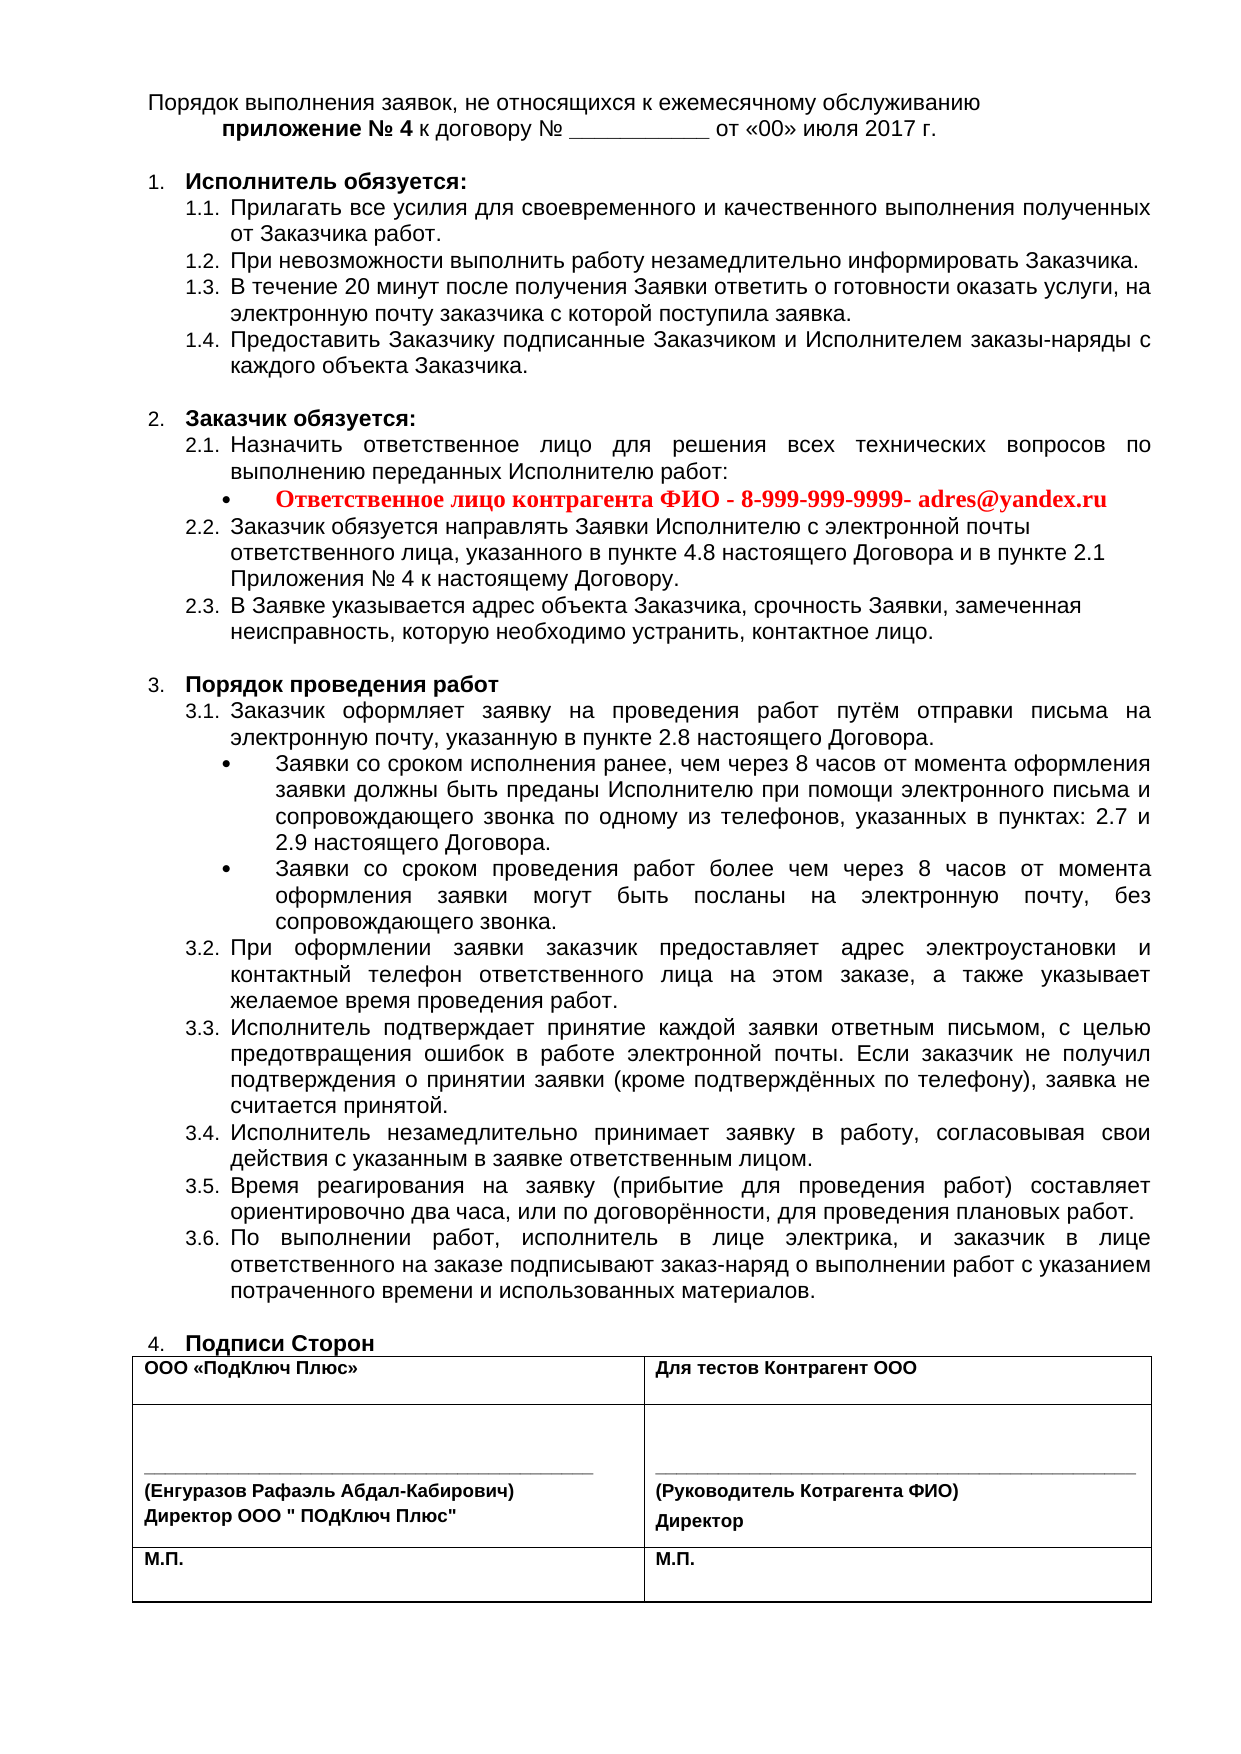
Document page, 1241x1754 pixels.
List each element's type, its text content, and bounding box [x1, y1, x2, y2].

list В Заявке указывается адрес объекта Заказчика, срочность Заявки, замеченная неисправность, которую необходимо устранить, контактное лицо. [185, 592, 1152, 644]
list При оформлении заявки заказчик предоставляет адрес электроустановки и контактный телефон ответственного лица на этом заказе, а также указывает желаемое время проведения работ. [185, 934, 1152, 1013]
list В течение 20 минут после получения Заявки ответить о готовности оказать услуги, на электронную почту заказчика с которой поступила заявка. [185, 273, 1152, 326]
list Порядок проведения работ [148, 671, 1152, 697]
list Предоставить Заказчику подписанные Заказчиком и Исполнителем заказы-наряды с каждого объекта Заказчика. [185, 326, 1152, 378]
list Исполнитель подтверждает принятие каждой заявки ответным письмом, с целью предотвращения ошибок в работе электронной почты. Если заказчик не получил подтверждения о принятии заявки (кроме подтверждённых по телефону), заявка не считается принятой. [185, 1013, 1152, 1119]
list Исполнитель обязуется: [148, 168, 1152, 194]
table_header ООО «ПодКлюч Плюс» [133, 1357, 644, 1404]
table_cell ______________________________________________ (Руководитель Котрагента ФИО) Директор [645, 1405, 1151, 1547]
list Заказчик обязуется: [148, 405, 1152, 431]
list Назначить ответственное лицо для решения всех технических вопросов по выполнению переданных Исполнителю работ: [185, 431, 1152, 484]
list Ответственное лицо контрагента ФИО - 8-999-999-9999- adres@yandex.ru [223, 484, 1152, 513]
list Исполнитель незамедлительно принимает заявку в работу, согласовывая свои действия с указанным в заявке ответственным лицом. [185, 1119, 1152, 1172]
table_cell ___________________________________________ (Енгуразов Рафаэль Абдал-Кабирович) Директор ООО " ПОдКлюч Плюс" [133, 1405, 644, 1547]
list Подписи Сторон [148, 1330, 1152, 1356]
list Прилагать все усилия для своевременного и качественного выполнения полученных от Заказчика работ. [185, 194, 1152, 247]
list При невозможности выполнить работу незамедлительно информировать Заказчика. [185, 247, 1152, 273]
list Заказчик обязуется направлять Заявки Исполнителю с электронной почты ответственного лица, указанного в пункте 4.8 настоящего Договора и в пункте 2.1 Приложения № 4 к настоящему Договору. [185, 513, 1152, 592]
list Заказчик оформляет заявку на проведения работ путём отправки письма на электронную почту, указанную в пункте 2.8 настоящего Договора. [185, 697, 1152, 750]
table_cell М.П. [645, 1548, 1151, 1601]
table_header Для тестов Контрагент ООО [645, 1357, 1151, 1404]
list Заявки со сроком проведения работ более чем через 8 часов от момента оформления заявки могут быть посланы на электронную почту, без сопровождающего звонка. [223, 855, 1152, 934]
list Заявки со сроком исполнения ранее, чем через 8 часов от момента оформления заявки должны быть преданы Исполнителю при помощи электронного письма и сопровождающего звонка по одному из телефонов, указанных в пунктах: 2.7 и 2.9 настоящего Договора. [223, 750, 1152, 855]
text Порядок выполнения заявок, не относящихся к ежемесячному обслуживанию [148, 89, 1152, 115]
list По выполнении работ, исполнитель в лице электрика, и заказчик в лице ответственного на заказе подписывают заказ-наряд о выполнении работ с указанием потраченного времени и использованных материалов. [185, 1224, 1152, 1303]
text приложение № 4 к договору № ___________ от «00» июля 2017 г. [222, 115, 1152, 141]
list Время реагирования на заявку (прибытие для проведения работ) составляет ориентировочно два часа, или по договорённости, для проведения плановых работ. [185, 1172, 1152, 1224]
table_cell М.П. [133, 1548, 644, 1601]
